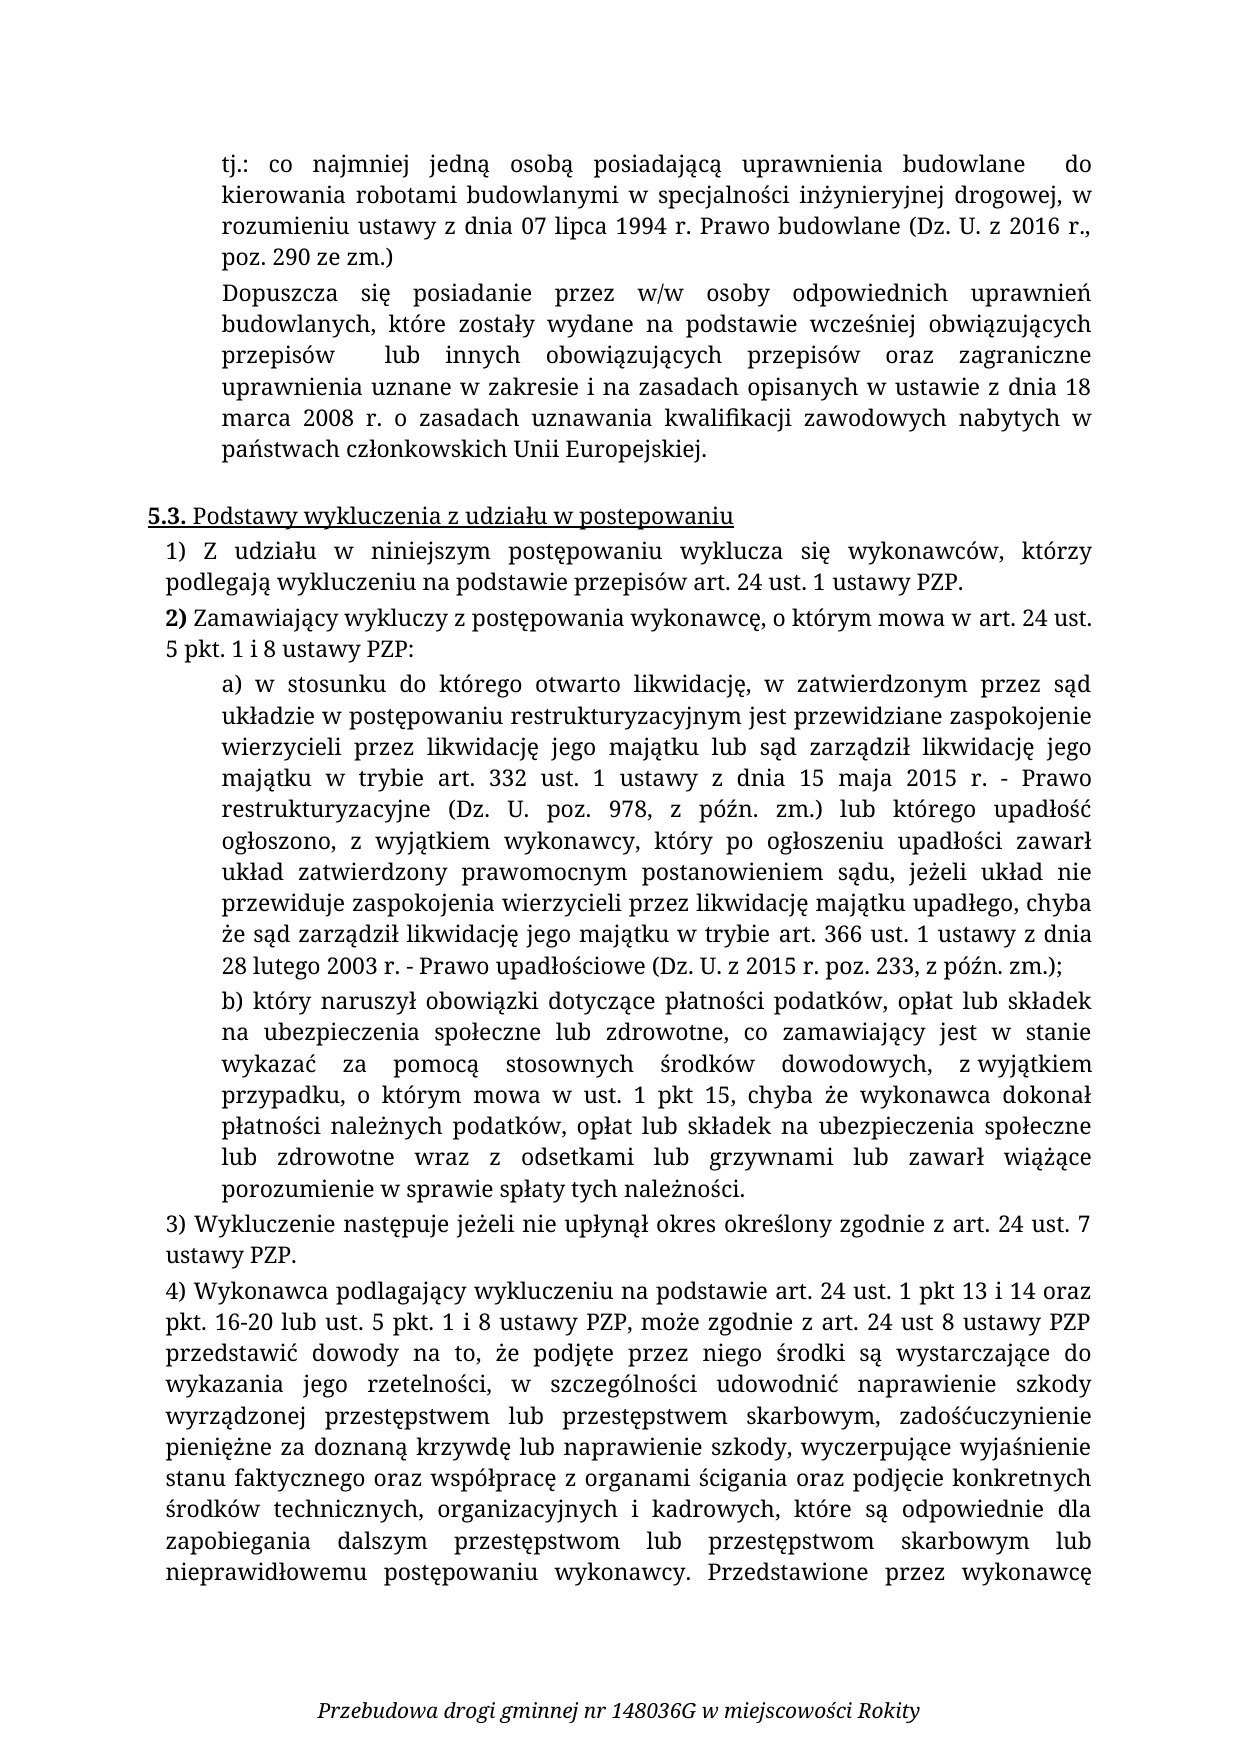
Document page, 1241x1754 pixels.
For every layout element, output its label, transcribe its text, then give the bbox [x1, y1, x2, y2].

text 2) Zamawiający wykluczy z postępowania wykonawcę, o którym mowa w art. 24 ust. 5 pkt. 1 i 8 ustawy PZP: [165, 602, 1093, 664]
text 1) Z udziału w niniejszym postępowaniu wyklucza się wykonawców, którzy podlegają wykluczeniu na podstawie przepisów art. 24 ust. 1 ustawy PZP. [165, 535, 1093, 598]
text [165, 1275, 1093, 1587]
text 5.3. Podstawy wykluczenia z udziału w postepowaniu [148, 500, 1093, 531]
text Dopuszcza się posiadanie przez w/w osoby odpowiednich uprawnień budowlanych, które zostały wydane na podstawie wcześniej obwiązujących przepisów lub innych obowiązujących przepisów oraz zagraniczne uprawnienia uznane w zakresie i na zasadach opisanych w ustawie z dnia 18 marca 2008 r. o zasadach uznawania kwalifikacji zawodowych nabytych w państwach członkowskich Unii Europejskiej. [221, 277, 1093, 464]
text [221, 148, 1093, 273]
text 3) Wykluczenie następuje jeżeli nie upłynął okres określony zgodnie z art. 24 ust. 7 ustawy PZP. [165, 1208, 1093, 1271]
text b) który naruszył obowiązki dotyczące płatności podatków, opłat lub składek na ubezpieczenia społeczne lub zdrowotne, co zamawiający jest w stanie wykazać za pomocą stosownych środków dowodowych, z wyjątkiem przypadku, o którym mowa w ust. 1 pkt 15, chyba że wykonawca dokonał płatności należnych podatków, opłat lub składek na ubezpieczenia społeczne lub zdrowotne wraz z odsetkami lub grzywnami lub zawarł wiążące porozumienie w sprawie spłaty tych należności. [221, 985, 1093, 1204]
text a) w stosunku do którego otwarto likwidację, w zatwierdzonym przez sąd układzie w postępowaniu restrukturyzacyjnym jest przewidziane zaspokojenie wierzycieli przez likwidację jego majątku lub sąd zarządził likwidację jego majątku w trybie art. 332 ust. 1 ustawy z dnia 15 maja 2015 r. - Prawo restrukturyzacyjne (Dz. U. poz. 978, z późn. zm.) lub którego upadłość ogłoszono, z wyjątkiem wykonawcy, który po ogłoszeniu upadłości zawarł układ zatwierdzony prawomocnym postanowieniem sądu, jeżeli układ nie przewiduje zaspokojenia wierzycieli przez likwidację majątku upadłego, chyba że sąd zarządził likwidację jego majątku w trybie art. 366 ust. 1 ustawy z dnia 28 lutego 2003 r. - Prawo upadłościowe (Dz. U. z 2015 r. poz. 233, z późn. zm.); [221, 668, 1093, 981]
